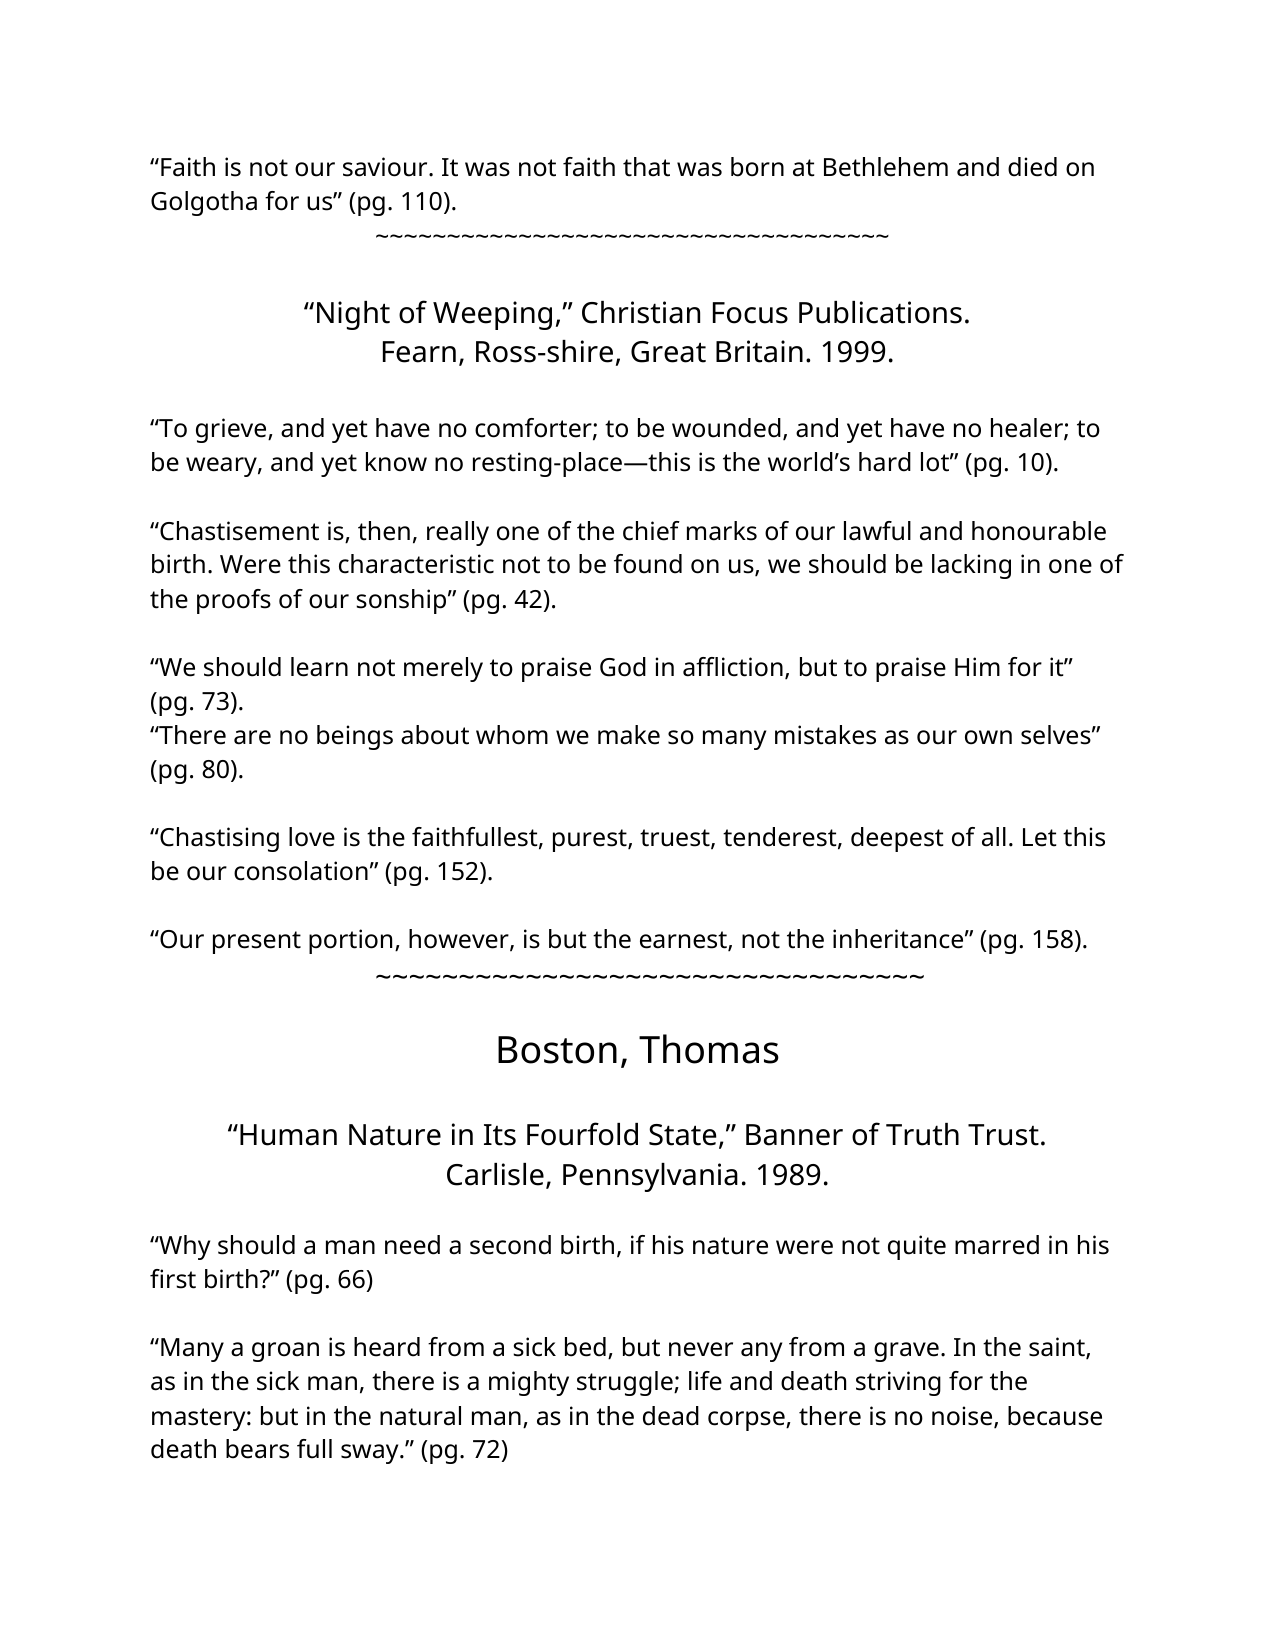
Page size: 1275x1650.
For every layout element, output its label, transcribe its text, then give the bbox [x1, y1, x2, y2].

text “To grieve, and yet have no comforter; to be wounded, and yet have no healer; to be weary, and yet know no resting-place—this is the world’s hard lot” (pg. 10). [150, 411, 1125, 479]
text “Many a groan is heard from a sick bed, but never any from a grave. In the saint, as in the sick man, there is a mighty struggle; life and death striving for the mastery: but in the natural man, as in the dead corpse, there is no noise, because death bears full sway.” (pg. 72) [150, 1330, 1125, 1466]
text “We should learn not merely to praise God in affliction, but to praise Him for it” (pg. 73). [150, 649, 1125, 717]
text ~~~~~~~~~~~~~~~~~~~~~~~~~~~~~~~~~~~~ [150, 218, 1125, 252]
text “Night of Weeping,” Christian Focus Publications. [150, 292, 1125, 332]
text ~~~~~~~~~~~~~~~~~~~~~~~~~~~~~~~~~ [150, 956, 1125, 996]
text “Why should a man need a second birth, if his nature were not quite marred in his first birth?” (pg. 66) [150, 1228, 1125, 1296]
text “There are no beings about whom we make so many mistakes as our own selves” (pg. 80). [150, 717, 1125, 786]
text “Our present portion, however, is but the earnest, not the inheritance” (pg. 158). [150, 922, 1125, 956]
text Fearn, Ross-shire, Great Britain. 1999. [150, 332, 1125, 371]
text Carlisle, Pennsylvania. 1989. [150, 1154, 1125, 1194]
text “Faith is not our saviour. It was not faith that was born at Bethlehem and died on Golgotha for us” (pg. 110). [150, 150, 1125, 218]
text “Human Nature in Its Fourfold State,” Banner of Truth Trust. [150, 1114, 1125, 1154]
text “Chastising love is the faithfullest, purest, truest, tenderest, deepest of all. Let this be our consolation” (pg. 152). [150, 820, 1125, 888]
text “Chastisement is, then, really one of the chief marks of our lawful and honourable birth. Were this characteristic not to be found on us, we should be lacking in one of the proofs of our sonship” (pg. 42). [150, 513, 1125, 615]
text Boston, Thomas [150, 1024, 1125, 1075]
